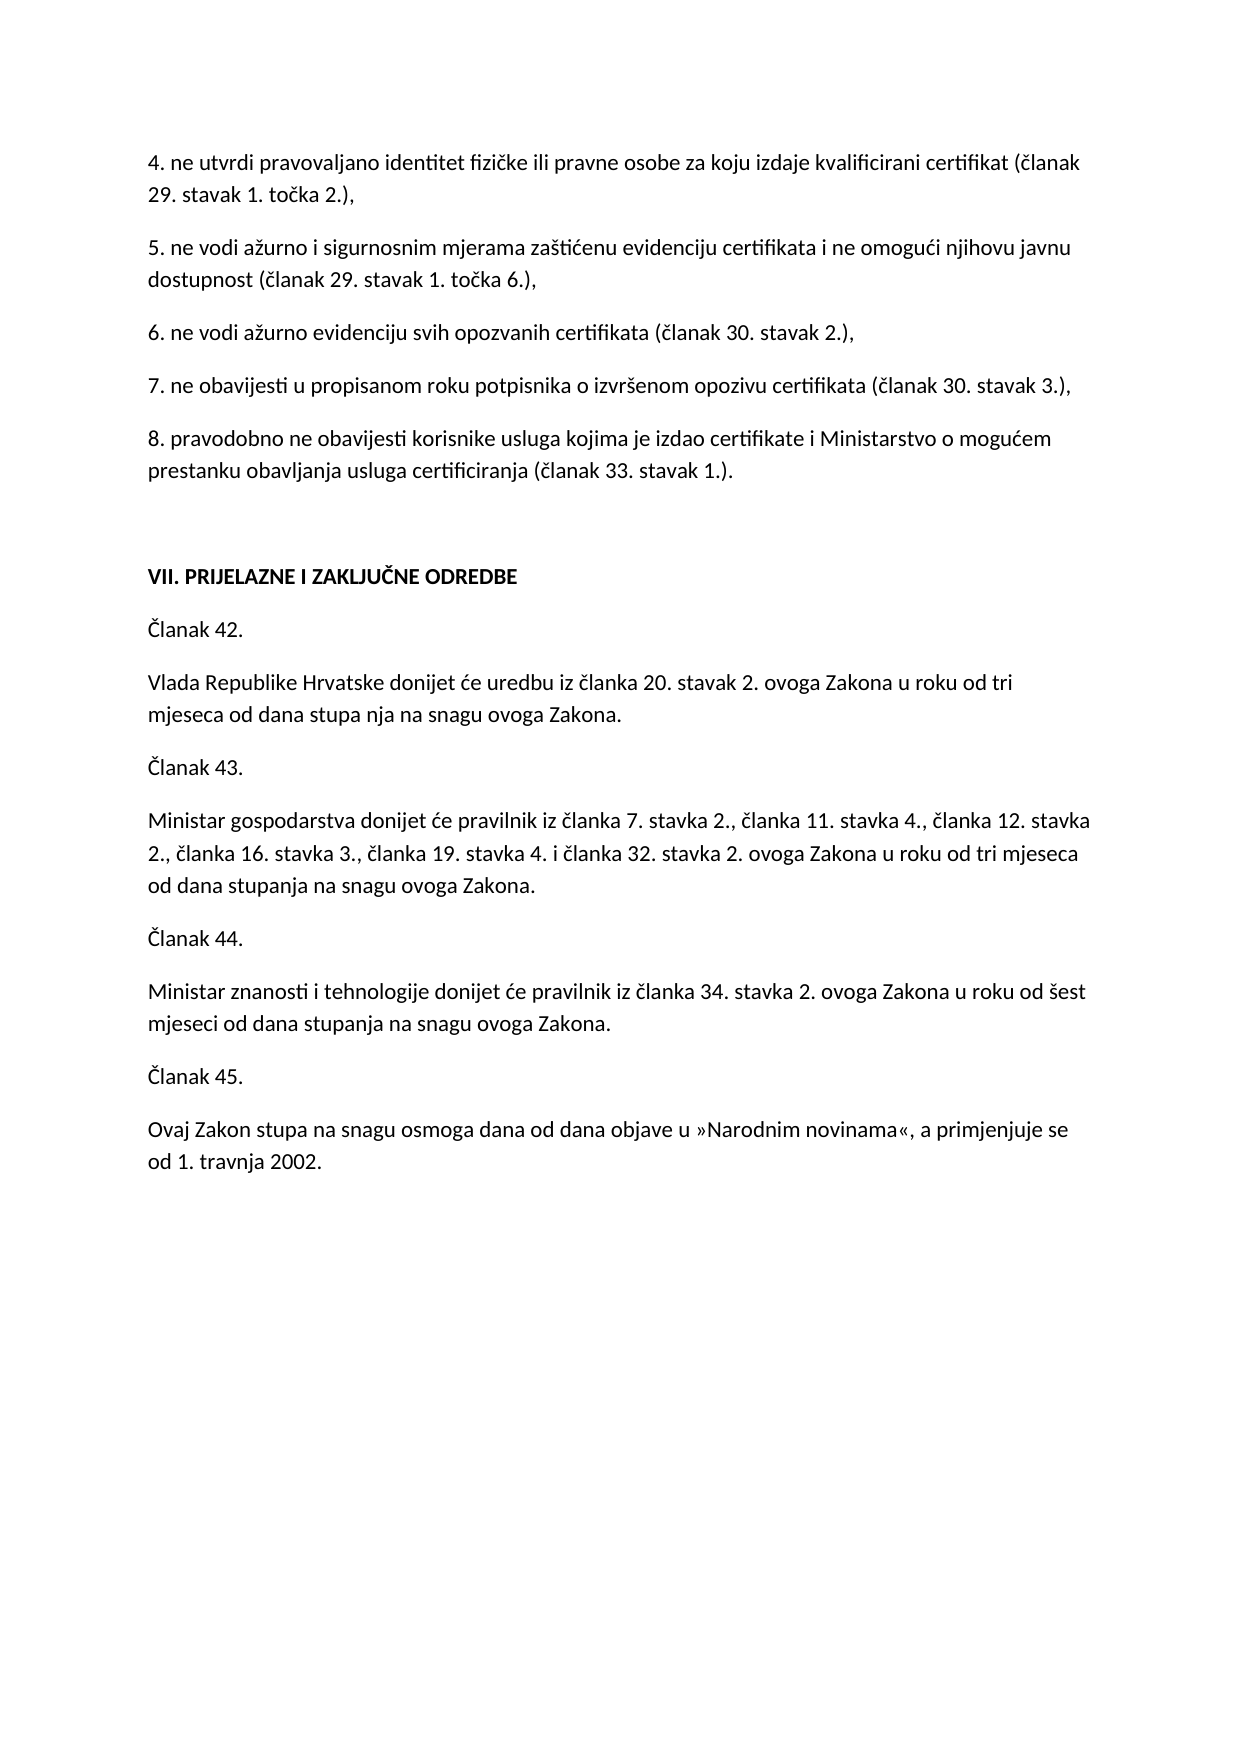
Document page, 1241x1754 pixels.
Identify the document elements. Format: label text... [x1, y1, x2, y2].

text 4. ne utvrdi pravovaljano identitet fizičke ili pravne osobe za koju izdaje kvalificirani certifikat (članak 29. stavak 1. točka 2.), [148, 148, 1093, 208]
text VII. PRIJELAZNE I ZAKLJUČNE ODREDBE [148, 562, 1093, 590]
text Članak 45. [148, 1062, 1093, 1090]
text 8. pravodobno ne obavijesti korisnike usluga kojima je izdao certifikate i Ministarstvo o mogućem prestanku obavljanja usluga certificiranja (članak 33. stavak 1.). [148, 424, 1093, 484]
text Vlada Republike Hrvatske donijet će uredbu iz članka 20. stavak 2. ovoga Zakona u roku od tri mjeseca od dana stupa nja na snagu ovoga Zakona. [148, 668, 1093, 728]
text Članak 42. [148, 615, 1093, 643]
text Ovaj Zakon stupa na snagu osmoga dana od dana objave u »Narodnim novinama«, a primjenjuje se od 1. travnja 2002. [148, 1115, 1093, 1175]
text 6. ne vodi ažurno evidenciju svih opozvanih certifikata (članak 30. stavak 2.), [148, 318, 1093, 346]
text Ministar gospodarstva donijet će pravilnik iz članka 7. stavka 2., članka 11. stavka 4., članka 12. stavka 2., članka 16. stavka 3., članka 19. stavka 4. i članka 32. stavka 2. ovoga Zakona u roku od tri mjeseca od dana stupanja na snagu ovoga Zakona. [148, 807, 1093, 899]
text Članak 43. [148, 753, 1093, 782]
text Ministar znanosti i tehnologije donijet će pravilnik iz članka 34. stavka 2. ovoga Zakona u roku od šest mjeseci od dana stupanja na snagu ovoga Zakona. [148, 977, 1093, 1037]
text Članak 44. [148, 924, 1093, 952]
text 7. ne obavijesti u propisanom roku potpisnika o izvršenom opozivu certifikata (članak 30. stavak 3.), [148, 371, 1093, 399]
text 5. ne vodi ažurno i sigurnosnim mjerama zaštićenu evidenciju certifikata i ne omogući njihovu javnu dostupnost (članak 29. stavak 1. točka 6.), [148, 233, 1093, 293]
